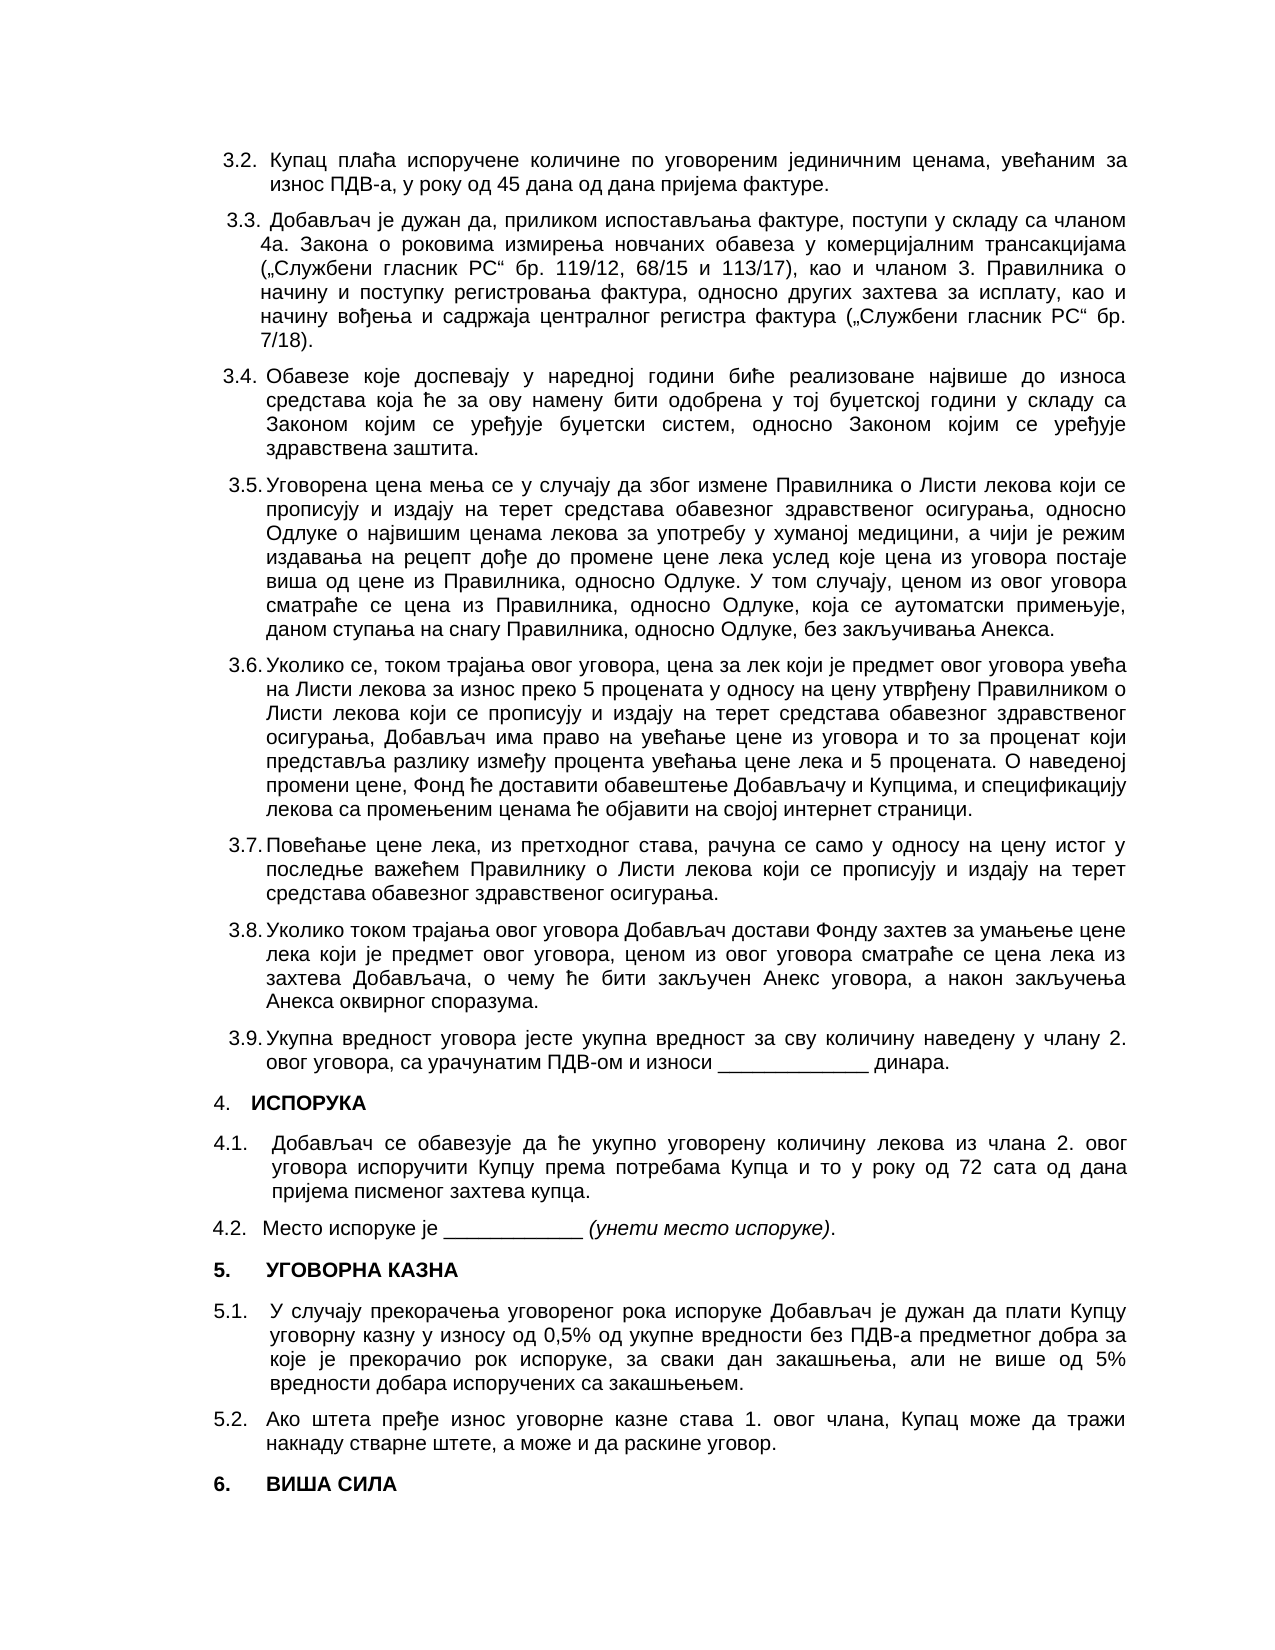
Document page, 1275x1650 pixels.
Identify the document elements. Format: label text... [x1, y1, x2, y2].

list Уколико током трајања овог уговора Добављач достави Фонду захтев за умањење цене лека који је предмет овог уговора, ценом из овог уговора сматраће се цена лека из захтева Добављача, о чему ће бити закључен Анекс уговора, а након закључења Анекса оквирног споразума. [228, 917, 1127, 1013]
list Уговорена цена мења се у случају да због измене Правилника о Листи лекова који се прописују и издају на терет средстава обавезног здравственог осигурања, односно Одлуке о највишим ценама лекова за употребу у хуманој медицини, а чији је режим издавања на рецепт дође до промене цене лека услед које цена из уговора постаје виша од цене из Правилника, односно Одлуке. У том случају, ценом из овог уговора сматраће се цена из Правилника, односно Одлуке, која се аутоматски примењује, даном ступања на снагу Правилника, односно Одлуке, без закључивања Анекса. [228, 473, 1127, 640]
list У случају прекорачења уговореног рока испоруке Добављач је дужан да плати Купцу уговорну казну у износу од 0,5% од укупне вредности без ПДВ-а предметног добра за које је прекорачио рок испоруке, за сваки дан закашњења, али не више од 5% вредности добара испоручених са закашњењем. [213, 1298, 1127, 1394]
list Oбавезе које доспевају у наредној години биће реализоване највише до износа средстава која ће за ову намену бити одобрена у тој буџетској години у складу са Законом којим се уређује буџетски систем, односно Законом којим се уређује здравствена заштита. [223, 364, 1127, 460]
list Ако штета пређе износ уговорне казне става 1. овог члана, Купац може да тражи накнаду стварне штете, а може и да раскине уговор. [213, 1407, 1127, 1455]
list Повећање цене лека, из претходног става, рачуна се само у односу на цену истог у последње важећем Правилнику о Листи лекова који се прописују и издају на терет средстава обавезног здравственог осигурања. [228, 833, 1127, 905]
list УГОВОРНА КАЗНА [213, 1258, 1127, 1282]
list ИСПОРУКА [213, 1090, 1127, 1114]
list Место испоруке је ____________ (унети место испоруке). [212, 1215, 1127, 1239]
list ВИША СИЛА [213, 1471, 1127, 1495]
list Купац плаћа испоручене количине по уговореним јединичним ценама, увећаним за износ ПДВ-а, у року од 45 дана од дана пријема фактуре. [223, 148, 1127, 196]
list Добављач је дужан да, приликом испостављања фактуре, поступи у складу са чланом 4а. Закона о роковима измирења новчаних обавеза у комерцијалним трансакцијама („Службени гласник РС“ бр. 119/12, 68/15 и 113/17), као и чланом 3. Правилника о начину и поступку регистровања фактура, односно других захтева за исплату, као и начину вођења и садржаја централног регистра фактура („Службени гласник РС“ бр. 7/18). [226, 208, 1127, 352]
list Уколико се, током трајања овог уговора, цена за лек који је предмет овог уговора увећа на Листи лекова за износ преко 5 процената у односу на цену утврђену Правилником о Листи лекова који се прописују и издају на терет средстава обавезног здравственог осигурања, Добављач има право на увећање цене из уговора и то за проценат који представља разлику између процента увећања цене лека и 5 процената. О наведеној промени цене, Фонд ће доставити обавештење Добављачу и Купцима, и спецификацију лекова са промењеним ценама ће објавити на својој интернет страници. [228, 653, 1127, 821]
list Укупна вредност уговора јесте укупна вредност за сву количину наведену у члану 2. овог уговора, са урачунатим ПДВ-ом и износи _____________ динара. [228, 1026, 1127, 1074]
list Добављач се обавезује да ће укупно уговорену количину лекова из члана 2. овог уговора испоручити Купцу према потребама Купца и то у року од 72 сата од дана пријема писменог захтева купца. [213, 1131, 1127, 1203]
